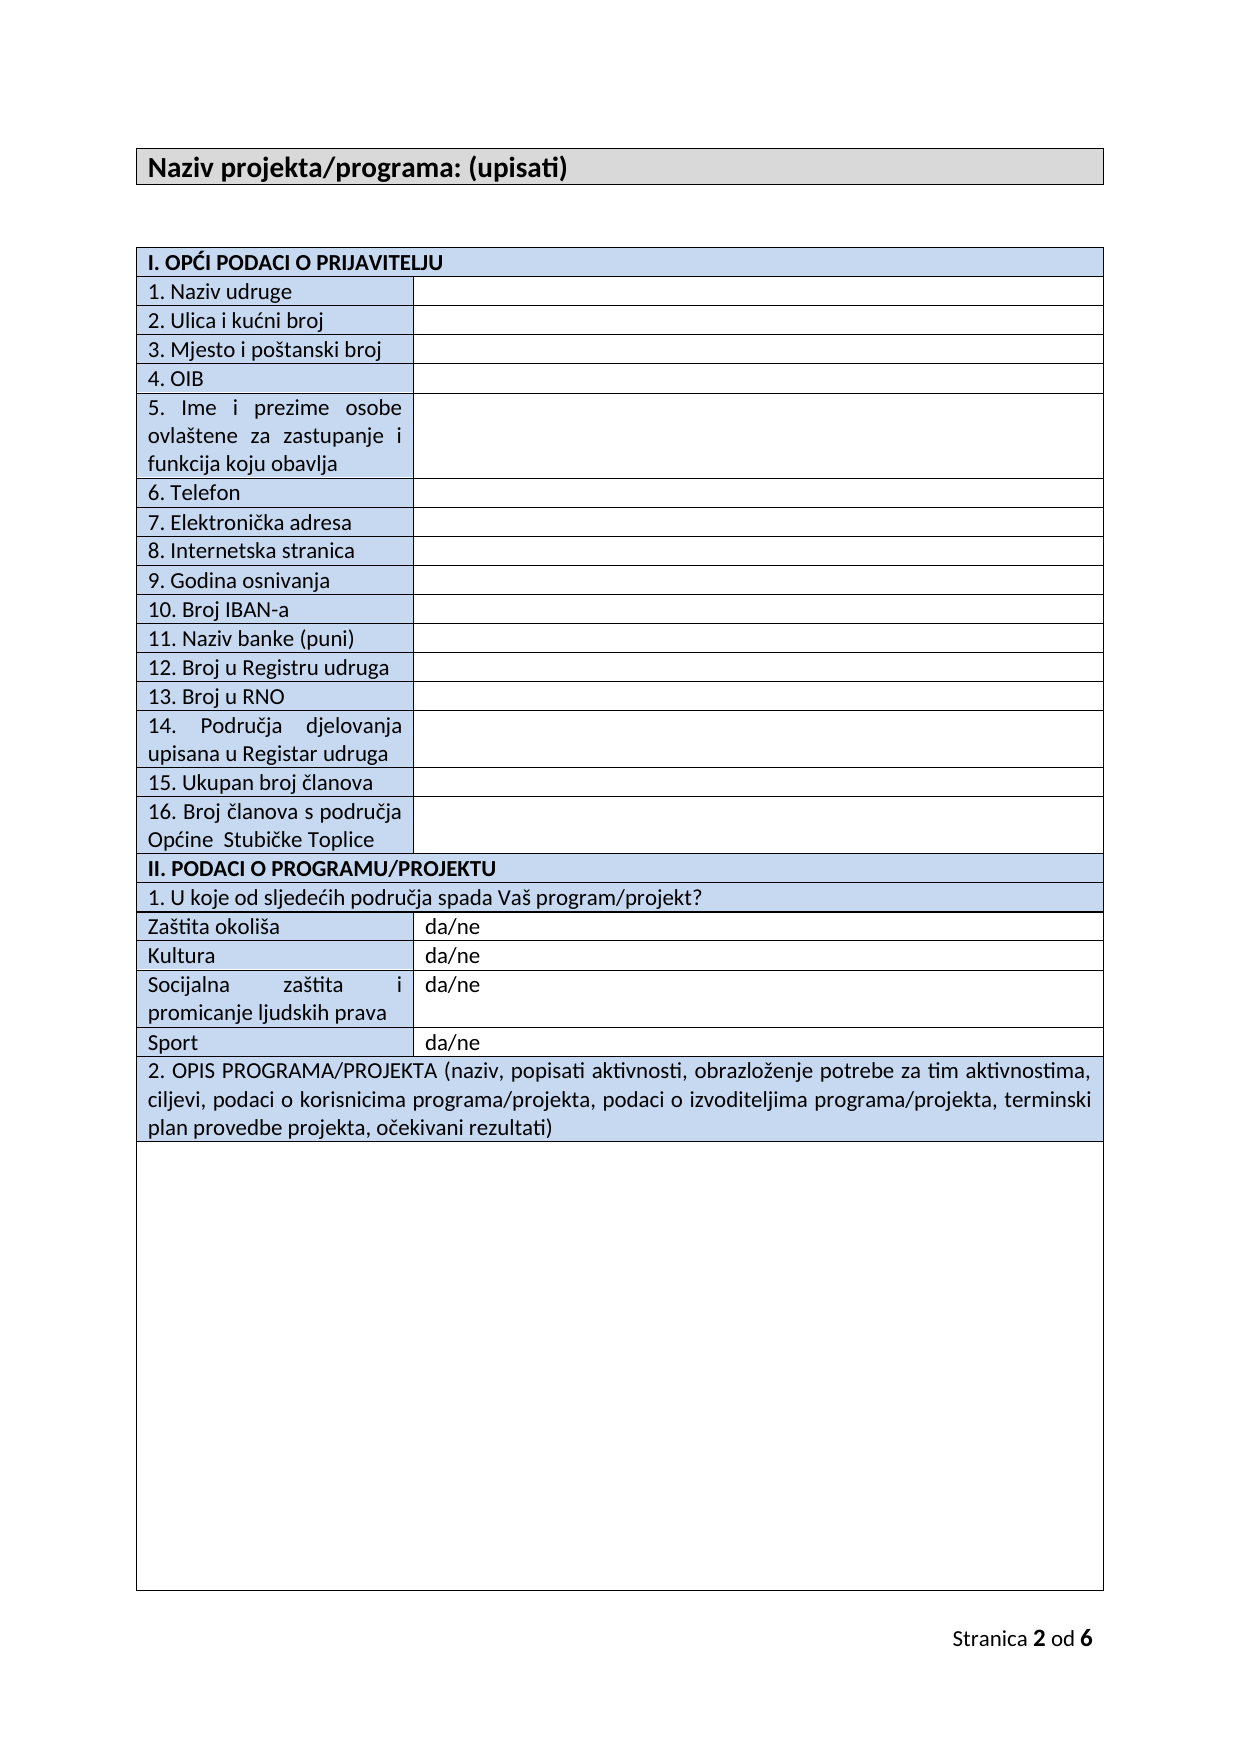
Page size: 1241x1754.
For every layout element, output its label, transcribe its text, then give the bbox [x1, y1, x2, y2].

table_cell [137, 1142, 1103, 1590]
table_cell Zaštita okoliša [137, 913, 413, 940]
table_cell [414, 566, 1103, 594]
table_cell [414, 537, 1103, 565]
table_cell [414, 508, 1103, 536]
table_cell 2. OPIS PROGRAMA/PROJEKTA (naziv, popisati aktivnosti, obrazloženje potrebe za tim aktivnostima, ciljevi, podaci o korisnicima programa/projekta, podaci o izvoditeljima programa/projekta, terminski plan provedbe projekta, očekivani rezultati) [137, 1057, 1103, 1141]
table_cell [414, 277, 1103, 305]
table_cell 1. U koje od sljedećih područja spada Vaš program/projekt? [137, 883, 1103, 911]
table_cell [414, 711, 1103, 767]
table_cell 12. Broj u Registru udruga [137, 653, 413, 681]
table_cell 15. Ukupan broj članova [137, 768, 413, 796]
table_cell II. PODACI O PROGRAMU/PROJEKTU [137, 854, 1103, 882]
table_header Naziv projekta/programa: (upisati) [137, 149, 1103, 184]
table_cell [414, 595, 1103, 623]
table_cell da/ne [414, 913, 1103, 940]
table_cell [414, 653, 1103, 681]
table_cell [414, 479, 1103, 507]
table_cell Sport [137, 1028, 413, 1056]
table_cell 3. Mjesto i poštanski broj [137, 335, 413, 363]
table_cell 11. Naziv banke (puni) [137, 624, 413, 652]
table_cell 2. Ulica i kućni broj [137, 306, 413, 334]
table_cell 7. Elektronička adresa [137, 508, 413, 536]
table_cell 13. Broj u RNO [137, 682, 413, 710]
table_cell [414, 682, 1103, 710]
table_cell Kultura [137, 941, 413, 969]
table_cell da/ne [414, 1028, 1103, 1056]
table_cell 10. Broj IBAN-a [137, 595, 413, 623]
table_cell [414, 306, 1103, 334]
table_cell 1. Naziv udruge [137, 277, 413, 305]
table_cell [414, 797, 1103, 853]
table_cell da/ne [414, 941, 1103, 969]
table_cell Socijalna zaštita i promicanje ljudskih prava [137, 971, 413, 1027]
table_cell 16. Broj članova s područja Općine Stubičke Toplice [137, 797, 413, 853]
table_cell 4. OIB [137, 364, 413, 392]
table_cell da/ne [414, 971, 1103, 1027]
table_cell [414, 624, 1103, 652]
table_cell 5. Ime i prezime osobe ovlaštene za zastupanje i funkcija koju obavlja [137, 394, 413, 477]
table_cell 8. Internetska stranica [137, 537, 413, 565]
table_cell [414, 335, 1103, 363]
table_cell [414, 394, 1103, 477]
table_cell 14. Područja djelovanja upisana u Registar udruga [137, 711, 413, 767]
table_cell [414, 768, 1103, 796]
table_header I. OPĆI PODACI O PRIJAVITELJU [137, 248, 1103, 276]
table_cell [414, 364, 1103, 392]
table_cell 9. Godina osnivanja [137, 566, 413, 594]
table_cell 6. Telefon [137, 479, 413, 507]
